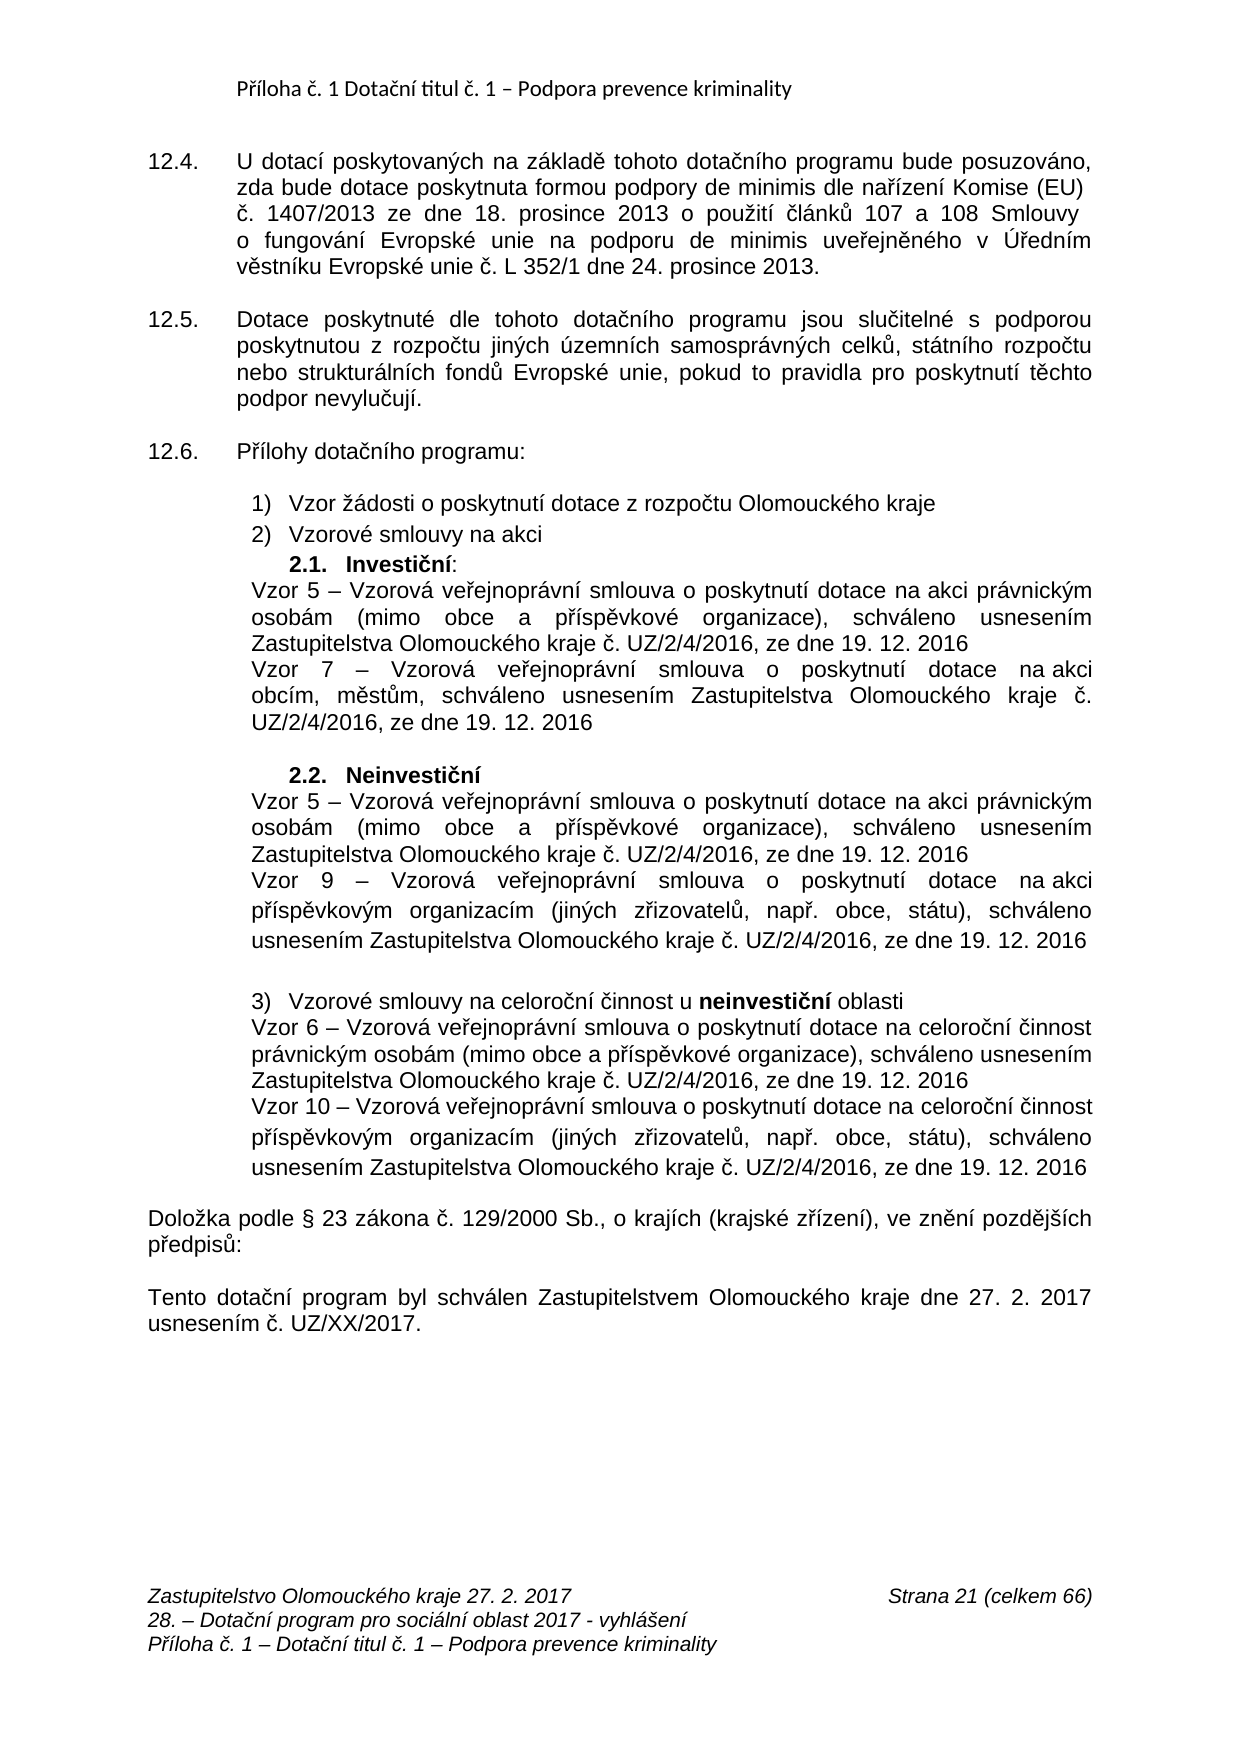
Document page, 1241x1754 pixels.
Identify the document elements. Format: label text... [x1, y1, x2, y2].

list Dotace poskytnuté dle tohoto dotačního programu jsou slučitelné s podporou poskytnutou z rozpočtu jiných územních samosprávných celků, státního rozpočtu nebo strukturálních fondů Evropské unie, pokud to pravidla pro poskytnutí těchto podpor nevylučují. [148, 306, 1092, 411]
text Vzor 7 – Vzorová veřejnoprávní smlouva o poskytnutí dotace na akci obcím, městům, schváleno usnesením Zastupitelstva Olomouckého kraje č. UZ/2/4/2016, ze dne 19. 12. 2016 [251, 656, 1092, 735]
text Vzor 5 – Vzorová veřejnoprávní smlouva o poskytnutí dotace na akci právnickým osobám (mimo obce a příspěvkové organizace), schváleno usnesením Zastupitelstva Olomouckého kraje č. UZ/2/4/2016, ze dne 19. 12. 2016 [251, 577, 1092, 656]
list Investiční: [289, 551, 1092, 577]
list Přílohy dotačního programu: [148, 438, 1092, 464]
list Vzorové smlouvy na celoroční činnost u neinvestiční oblasti [251, 988, 1092, 1014]
list U dotací poskytovaných na základě tohoto dotačního programu bude posuzováno, zda bude dotace poskytnuta formou podpory de minimis dle nařízení Komise (EU) č. 1407/2013 ze dne 18. prosince 2013 o použití článků 107 a 108 Smlouvy o fungování Evropské unie na podporu de minimis uveřejněného v Úředním věstníku Evropské unie č. L 352/1 dne 24. prosince 2013. [148, 148, 1092, 279]
text Vzor 6 – Vzorová veřejnoprávní smlouva o poskytnutí dotace na celoroční činnost právnickým osobám (mimo obce a příspěvkové organizace), schváleno usnesením Zastupitelstva Olomouckého kraje č. UZ/2/4/2016, ze dne 19. 12. 2016 [251, 1014, 1092, 1093]
text Tento dotační program byl schválen Zastupitelstvem Olomouckého kraje dne 27. 2. 2017 usnesením č. UZ/XX/2017. [148, 1284, 1092, 1336]
list Vzor 5 – Vzorová veřejnoprávní smlouva o poskytnutí dotace na akci právnickým osobám (mimo obce a příspěvkové organizace), schváleno usnesením Zastupitelstva Olomouckého kraje č. UZ/2/4/2016, ze dne 19. 12. 2016 [251, 788, 1092, 867]
list Vzor 9 – Vzorová veřejnoprávní smlouva o poskytnutí dotace na akci příspěvkovým organizacím (jiných zřizovatelů, např. obce, státu), schváleno usnesením Zastupitelstva Olomouckého kraje č. UZ/2/4/2016, ze dne 19. 12. 2016 [251, 867, 1092, 954]
list Neinvestiční [289, 762, 1092, 788]
list Vzor 10 – Vzorová veřejnoprávní smlouva o poskytnutí dotace na celoroční činnost příspěvkovým organizacím (jiných zřizovatelů, např. obce, státu), schváleno usnesením Zastupitelstva Olomouckého kraje č. UZ/2/4/2016, ze dne 19. 12. 2016 [251, 1093, 1092, 1180]
list Vzorové smlouvy na akci [251, 521, 1092, 547]
list Vzor žádosti o poskytnutí dotace z rozpočtu Olomouckého kraje [251, 490, 1092, 517]
text Doložka podle § 23 zákona č. 129/2000 Sb., o krajích (krajské zřízení), ve znění pozdějších předpisů: [148, 1205, 1092, 1257]
